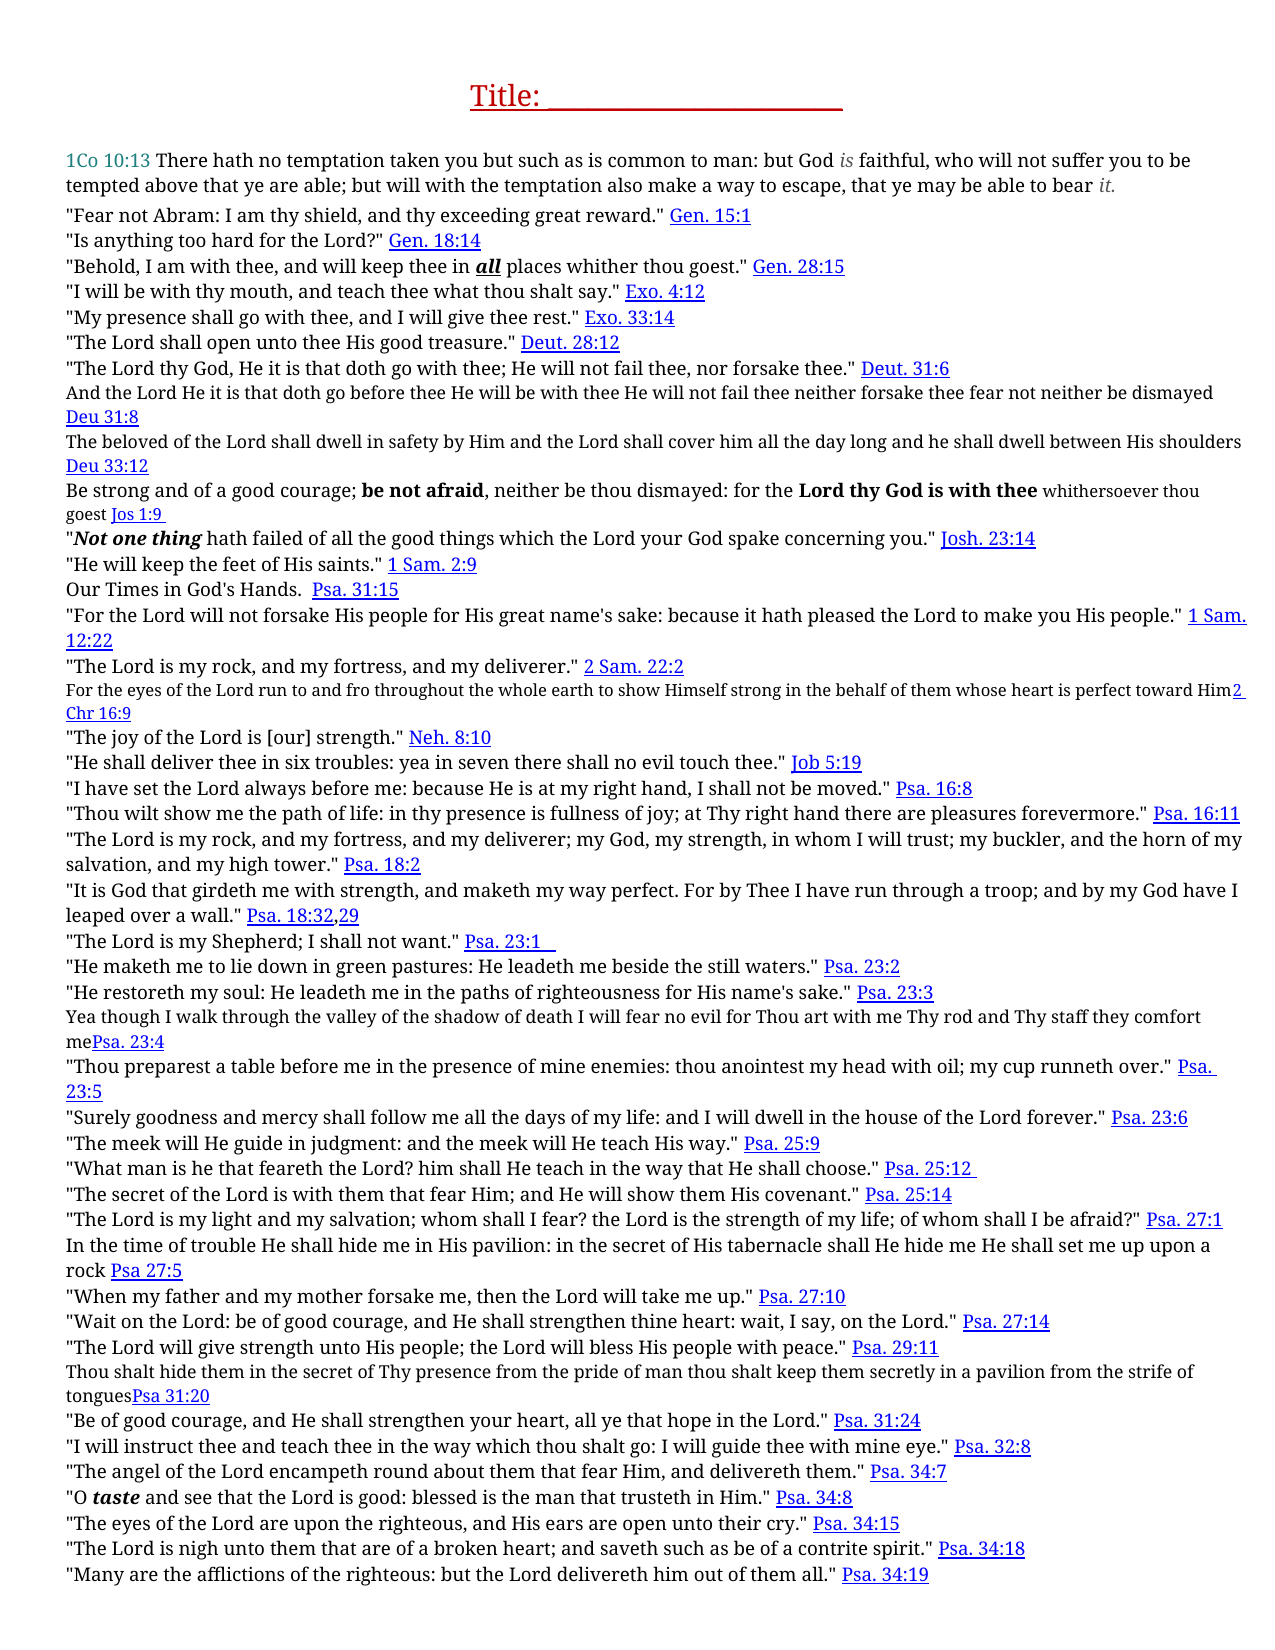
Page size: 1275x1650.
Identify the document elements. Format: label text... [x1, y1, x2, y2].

text "Thou wilt show me the path of life: in thy presence is fullness of joy; at Thy right hand there are pleasures forevermore." Psa. 16:11 [66, 801, 1247, 826]
text "Many are the afflictions of the righteous: but the Lord delivereth him out of them all." Psa. 34:19 [66, 1561, 1247, 1586]
text "Be of good courage, and He shall strengthen your heart, all ye that hope in the Lord." Psa. 31:24 [66, 1408, 1247, 1433]
text "The joy of the Lord is [our] strength." Neh. 8:10 [66, 724, 1247, 750]
text "Behold, I am with thee, and will keep thee in all places whither thou goest." Gen. 28:15 [66, 253, 1247, 279]
text "The angel of the Lord encampeth round about them that fear Him, and delivereth them." Psa. 34:7 [66, 1459, 1247, 1484]
text For the eyes of the Lord run to and fro throughout the whole earth to show Himself strong in the behalf of them whose heart is perfect toward Him2 Chr 16:9 [66, 679, 1247, 724]
text "Wait on the Lord: be of good courage, and He shall strengthen thine heart: wait, I say, on the Lord." Psa. 27:14 [66, 1308, 1247, 1334]
text "The eyes of the Lord are upon the righteous, and His ears are open unto their cry." Psa. 34:15 "The Lord is nigh unto them that are of a broken heart; and saveth such as be of a contrite spirit." Psa. 34:18 [66, 1510, 1247, 1561]
text "The meek will He guide in judgment: and the meek will He teach His way." Psa. 25:9 [66, 1130, 1247, 1155]
text "The Lord will give strength unto His people; the Lord will bless His people with peace." Psa. 29:11 [66, 1334, 1247, 1359]
text "He shall deliver thee in six troubles: yea in seven there shall no evil touch thee." Job 5:19 [66, 750, 1247, 775]
text "I will be with thy mouth, and teach thee what thou shalt say." Exo. 4:12 [66, 279, 1247, 304]
text "Is anything too hard for the Lord?" Gen. 18:14 [66, 228, 1247, 253]
text "Not one thing hath failed of all the good things which the Lord your God spake concerning you." Josh. 23:14 [66, 526, 1247, 551]
text "The Lord is my rock, and my fortress, and my deliverer; my God, my strength, in whom I will trust; my buckler, and the horn of my salvation, and my high tower." Psa. 18:2 [66, 826, 1247, 877]
text "The Lord is my light and my salvation; whom shall I fear? the Lord is the strength of my life; of whom shall I be afraid?" Psa. 27:1 [66, 1206, 1247, 1232]
text "He will keep the feet of His saints." 1 Sam. 2:9 [66, 551, 1247, 577]
text "When my father and my mother forsake me, then the Lord will take me up." Psa. 27:10 [66, 1283, 1247, 1308]
text "The Lord shall open unto thee His good treasure." Deut. 28:12 [66, 330, 1247, 355]
text "The Lord is my rock, and my fortress, and my deliverer." 2 Sam. 22:2 [66, 653, 1247, 679]
text "O taste and see that the Lord is good: blessed is the man that trusteth in Him." Psa. 34:8 [66, 1484, 1247, 1510]
text "The Lord is my Shepherd; I shall not want." Psa. 23:1 "He maketh me to lie down in green pastures: He leadeth me beside the still waters." Psa. 23:2 "He restoreth my soul: He leadeth me in the paths of righteousness for His name's sake." Psa. 23:3 Yea though I walk through the valley of the shadow of death I will fear no evil for Thou art with me Thy rod and Thy staff they comfort mePsa. 23:4 "Thou preparest a table before me in the presence of mine enemies: thou anointest my head with oil; my cup runneth over." Psa. 23:5 [66, 928, 1247, 1104]
text "Fear not Abram: I am thy shield, and thy exceeding great reward." Gen. 15:1 [669, 202, 1247, 228]
text Be strong and of a good courage; be not afraid, neither be thou dismayed: for the Lord thy God is with thee whithersoever thou goest Jos 1:9 [66, 477, 1247, 526]
text "My presence shall go with thee, and I will give thee rest." Exo. 33:14 [66, 304, 1247, 330]
text "For the Lord will not forsake His people for His great name's sake: because it hath pleased the Lord to make you His people." 1 Sam. 12:22 [66, 602, 1247, 653]
text And the Lord He it is that doth go before thee He will be with thee He will not fail thee neither forsake thee fear not neither be dismayed Deu 31:8 [66, 381, 1247, 429]
text "The Lord thy God, He it is that doth go with thee; He will not fail thee, nor forsake thee." Deut. 31:6 [66, 355, 1247, 381]
text "I will instruct thee and teach thee in the way which thou shalt go: I will guide thee with mine eye." Psa. 32:8 [66, 1433, 1247, 1459]
text 1Co 10:13 There hath no temptation taken you but such as is common to man: but God is faithful, who will not suffer you to be tempted above that ye are able; but will with the temptation also make a way to escape, that ye may be able to bear it. [66, 147, 1247, 198]
text "It is God that girdeth me with strength, and maketh my way perfect. For by Thee I have run through a troop; and by my God have I leaped over a wall." Psa. 18:32,29 [66, 877, 1247, 928]
text "Surely goodness and mercy shall follow me all the days of my life: and I will dwell in the house of the Lord forever." Psa. 23:6 [66, 1104, 1247, 1130]
text "I have set the Lord always before me: because He is at my right hand, I shall not be moved." Psa. 16:8 [66, 775, 1247, 801]
text The beloved of the Lord shall dwell in safety by Him and the Lord shall cover him all the day long and he shall dwell between His shoulders Deu 33:12 [66, 429, 1247, 477]
text "The secret of the Lord is with them that fear Him; and He will show them His covenant." Psa. 25:14 [66, 1181, 1247, 1206]
text In the time of trouble He shall hide me in His pavilion: in the secret of His tabernacle shall He hide me He shall set me up upon a rock Psa 27:5 [66, 1232, 1247, 1283]
text Our Times in God's Hands. Psa. 31:15 [66, 577, 1247, 602]
text "What man is he that feareth the Lord? him shall He teach in the way that He shall choose." Psa. 25:12 [66, 1155, 1247, 1181]
text Thou shalt hide them in the secret of Thy presence from the pride of man thou shalt keep them secretly in a pavilion from the strife of tonguesPsa 31:20 [66, 1359, 1247, 1408]
